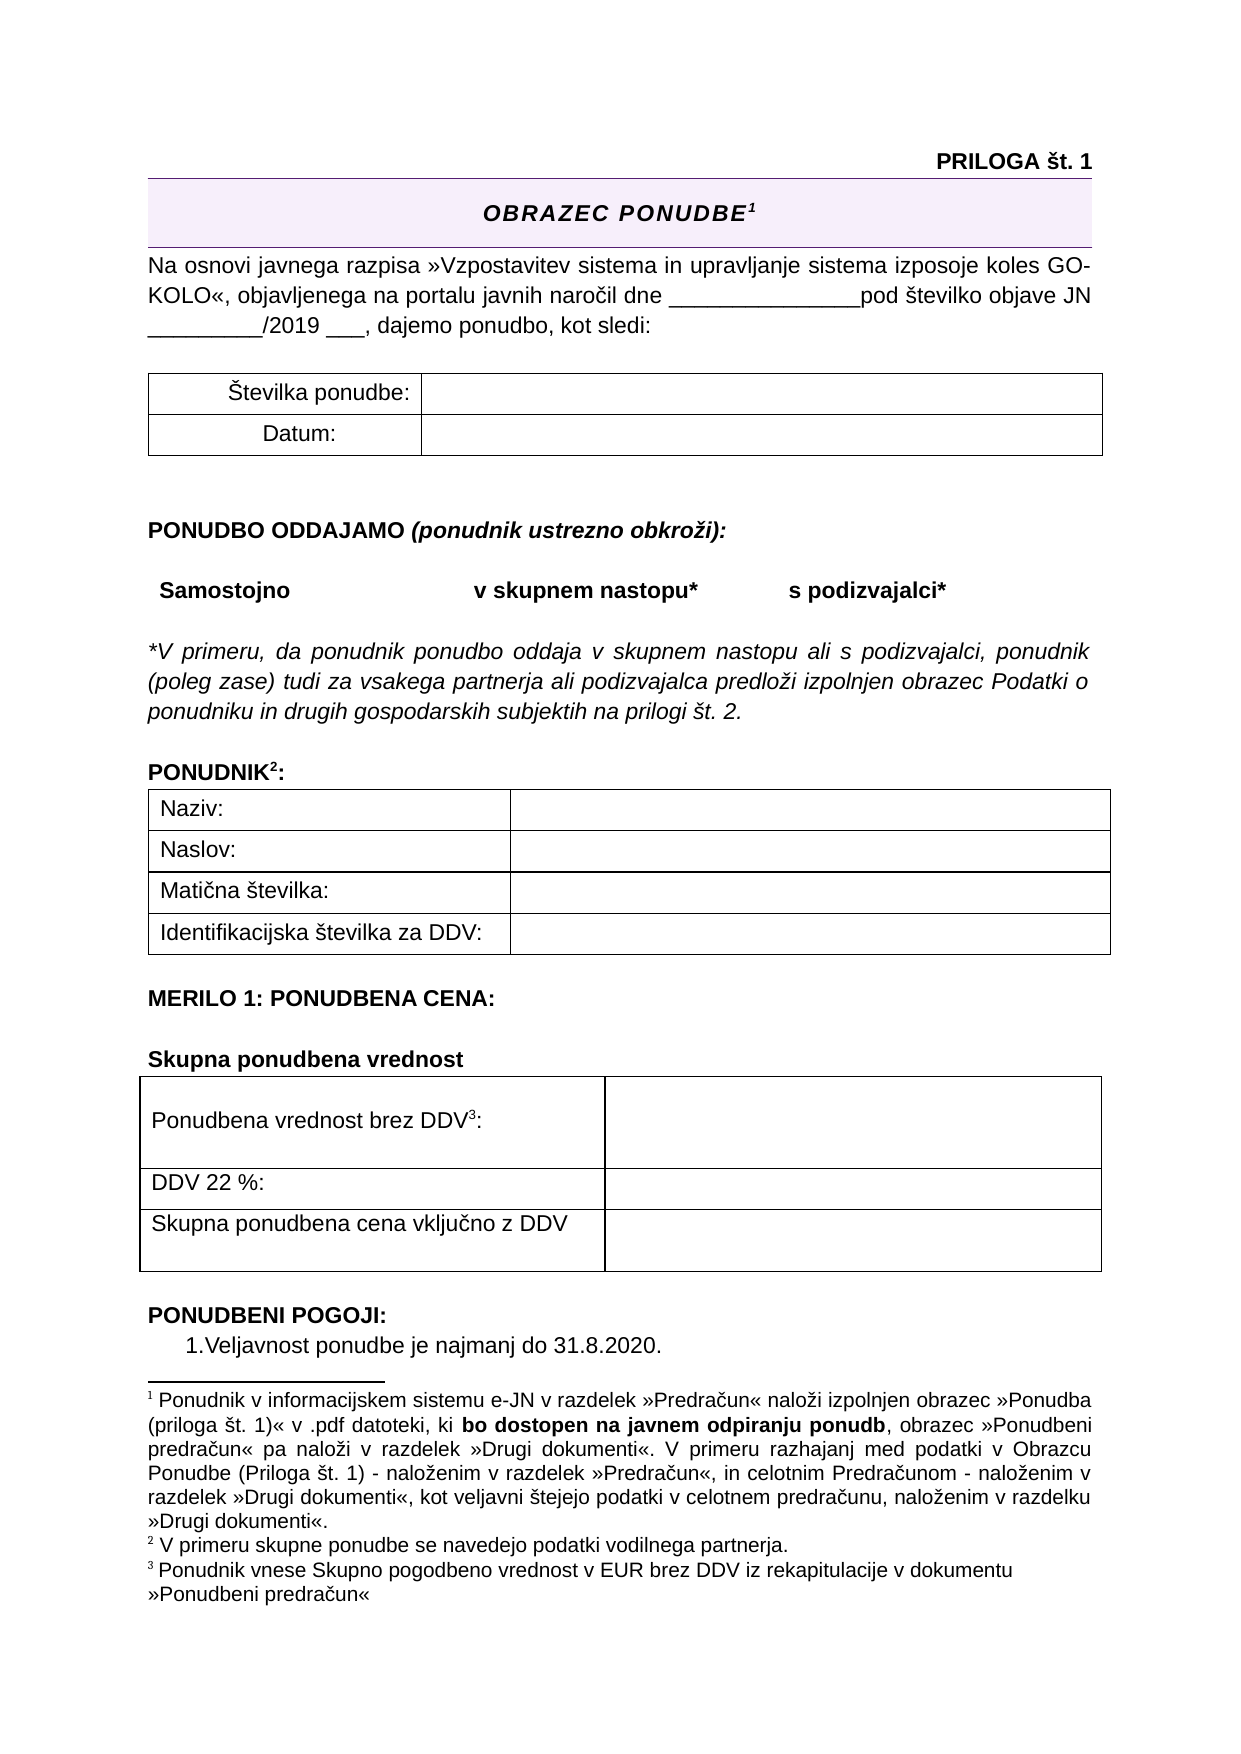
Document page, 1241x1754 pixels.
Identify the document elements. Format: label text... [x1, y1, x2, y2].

table_cell [606, 1210, 1101, 1271]
table_cell [511, 873, 1110, 913]
table_header Naziv: [149, 790, 510, 830]
text OBRAZEC PONUDBE [148, 179, 1092, 247]
table_cell [422, 415, 1102, 455]
table_cell Identifikacijska številka za DDV: [149, 914, 510, 954]
table_cell DDV 22 %: [141, 1169, 604, 1209]
table_cell Datum: [149, 415, 421, 455]
table_cell Naslov: [149, 831, 510, 871]
text *V primeru, da ponudnik ponudbo oddaja v skupnem nastopu ali s podizvajalci, ponudnik (poleg zase) tudi za vsakega partnerja ali podizvajalca predloži izpolnjen obrazec Podatki o ponudniku in drugih gospodarskih subjektih na prilogi št. 2. [148, 638, 1092, 724]
table_header [606, 1077, 1101, 1168]
table_header [511, 790, 1110, 830]
text PRILOGA št. 1 [148, 148, 1092, 174]
text Skupna ponudbena vrednost [148, 1046, 1092, 1072]
list Veljavnost ponudbe je najmanj do 31.8.2020. [185, 1332, 1092, 1358]
table_cell [511, 831, 1110, 871]
table_header s podizvajalci* [777, 577, 1092, 607]
table_cell [511, 914, 1110, 954]
table_cell Skupna ponudbena cena vključno z DDV [141, 1210, 604, 1271]
table_header v skupnem nastopu* [463, 577, 777, 607]
table_cell Matična številka: [149, 873, 510, 913]
table_header [422, 374, 1102, 414]
text MERILO 1: PONUDBENA CENA: [148, 985, 1093, 1012]
text PONUDNIK: [148, 758, 1092, 785]
text PONUDBENI POGOJI: [148, 1302, 1092, 1328]
table_header Samostojno [148, 577, 462, 607]
text Na osnovi javnega razpisa »Vzpostavitev sistema in upravljanje sistema izposoje koles GO-KOLO«, objavljenega na portalu javnih naročil dne _______________pod številko objave JN _________/2019 ___, dajemo ponudbo, kot sledi: [148, 252, 1092, 339]
table_header Ponudbena vrednost brez DDV: [141, 1077, 604, 1168]
text PONUDBO ODDAJAMO (ponudnik ustrezno obkroži): [148, 517, 1092, 543]
table_header Številka ponudbe: [149, 374, 421, 414]
table_cell [606, 1169, 1101, 1209]
